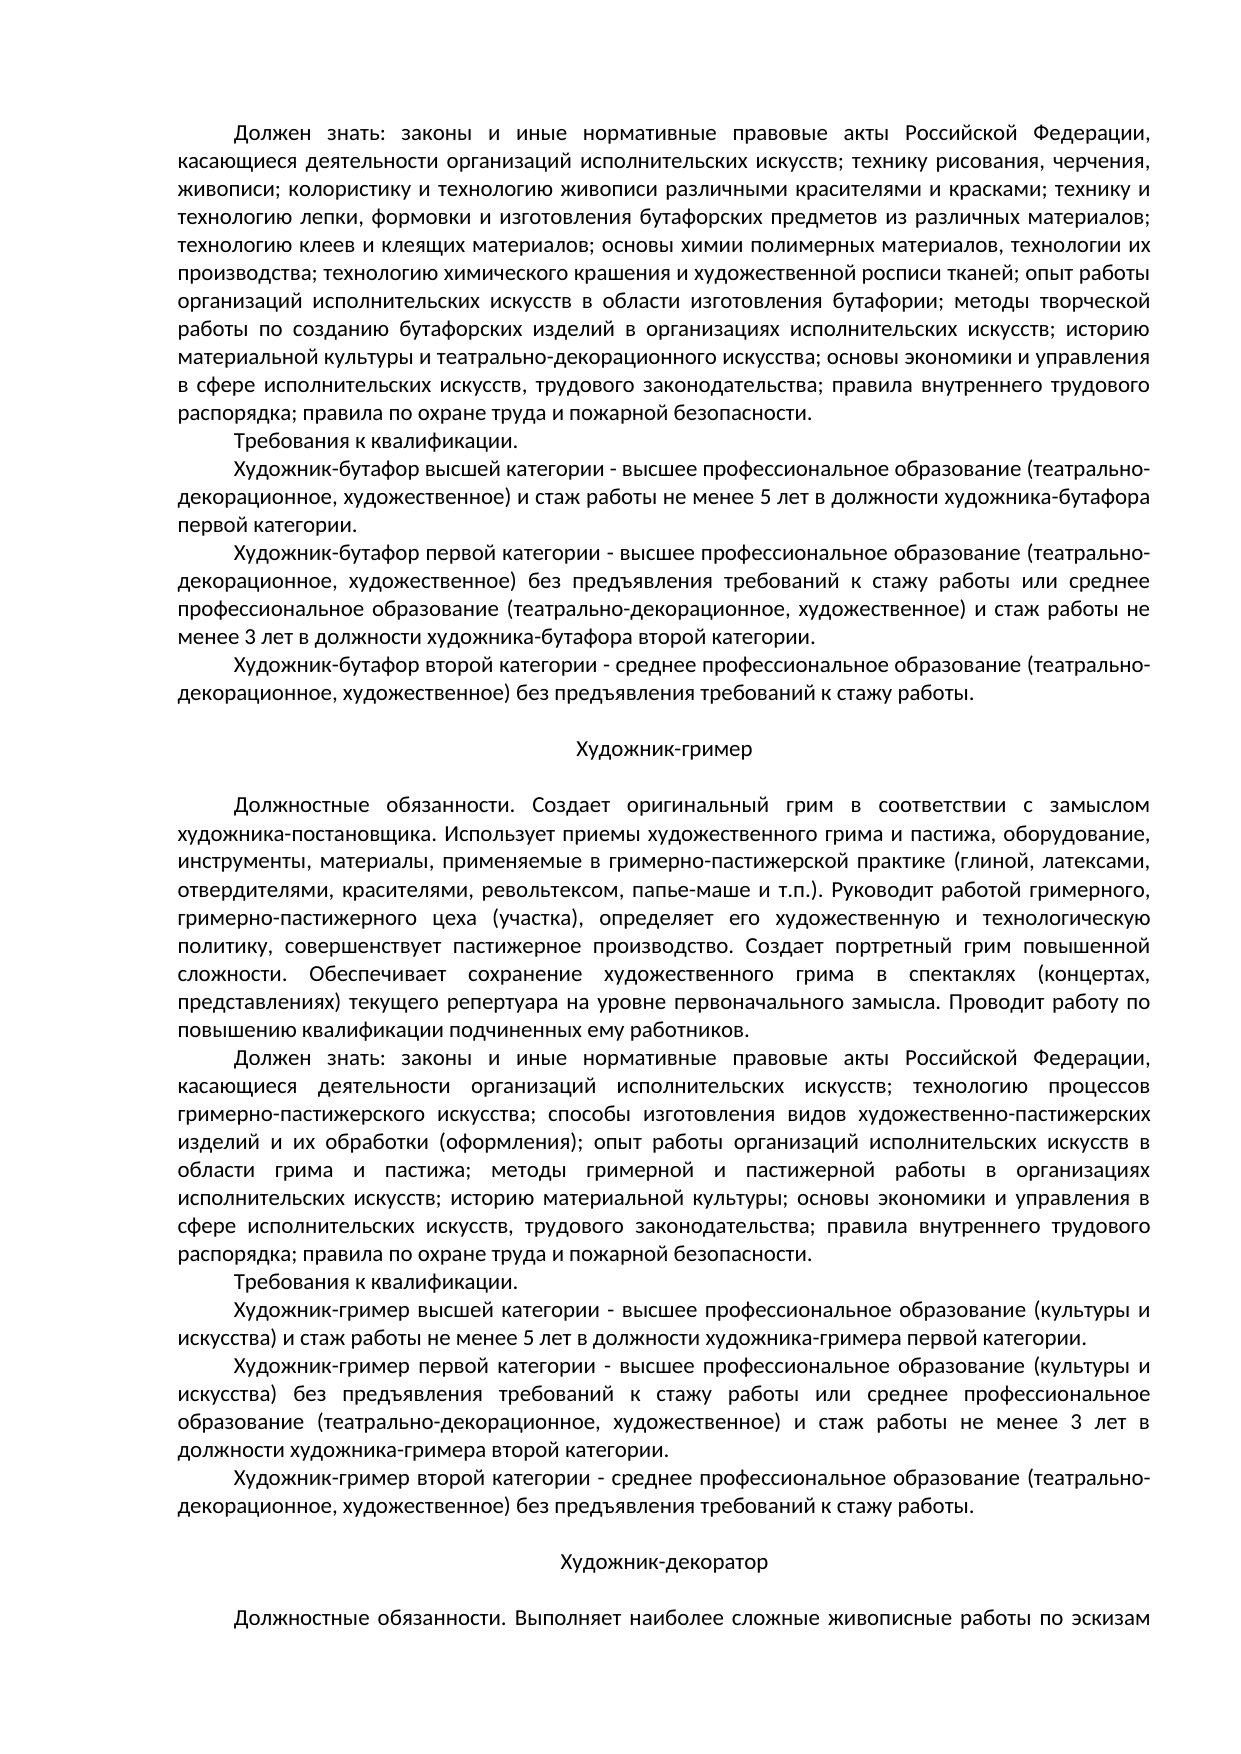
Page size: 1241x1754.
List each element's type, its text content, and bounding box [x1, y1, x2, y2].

text Художник-бутафор второй категории - среднее профессиональное образование (театрально-декорационное, художественное) без предъявления требований к стажу работы. [177, 651, 1152, 707]
text Художник-гример высшей категории - высшее профессиональное образование (культуры и искусства) и стаж работы не менее 5 лет в должности художника-гримера первой категории. [177, 1295, 1152, 1351]
text Художник-бутафор первой категории - высшее профессиональное образование (театрально-декорационное, художественное) без предъявления требований к стажу работы или среднее профессиональное образование (театрально-декорационное, художественное) и стаж работы не менее 3 лет в должности художника-бутафора второй категории. [177, 538, 1152, 651]
text Требования к квалификации. [177, 1267, 1152, 1295]
text Художник-декоратор [177, 1547, 1152, 1575]
text Художник-бутафор высшей категории - высшее профессиональное образование (театрально-декорационное, художественное) и стаж работы не менее 5 лет в должности художника-бутафора первой категории. [177, 454, 1152, 538]
text Требования к квалификации. [177, 426, 1152, 454]
text Должностные обязанности. Создает оригинальный грим в соответствии с замыслом художника-постановщика. Использует приемы художественного грима и пастижа, оборудование, инструменты, материалы, применяемые в гримерно-пастижерской практике (глиной, латексами, отвердителями, красителями, револьтексом, папье-маше и т.п.). Руководит работой гримерного, гримерно-пастижерного цеха (участка), определяет его художественную и технологическую политику, совершенствует пастижерное производство. Создает портретный грим повышенной сложности. Обеспечивает сохранение художественного грима в спектаклях (концертах, представлениях) текущего репертуара на уровне первоначального замысла. Проводит работу по повышению квалификации подчиненных ему работников. [177, 791, 1152, 1043]
text Художник-гример первой категории - высшее профессиональное образование (культуры и искусства) без предъявления требований к стажу работы или среднее профессиональное образование (театрально-декорационное, художественное) и стаж работы не менее 3 лет в должности художника-гримера второй категории. [177, 1351, 1152, 1463]
text Должен знать: законы и иные нормативные правовые акты Российской Федерации, касающиеся деятельности организаций исполнительских искусств; технику рисования, черчения, живописи; колористику и технологию живописи различными красителями и красками; технику и технологию лепки, формовки и изготовления бутафорских предметов из различных материалов; технологию клеев и клеящих материалов; основы химии полимерных материалов, технологии их производства; технологию химического крашения и художественной росписи тканей; опыт работы организаций исполнительских искусств в области изготовления бутафории; методы творческой работы по созданию бутафорских изделий в организациях исполнительских искусств; историю материальной культуры и театрально-декорационного искусства; основы экономики и управления в сфере исполнительских искусств, трудового законодательства; правила внутреннего трудового распорядка; правила по охране труда и пожарной безопасности. [177, 118, 1152, 426]
text Художник-гример [177, 734, 1152, 763]
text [177, 1603, 1152, 1631]
text Художник-гример второй категории - среднее профессиональное образование (театрально-декорационное, художественное) без предъявления требований к стажу работы. [177, 1463, 1152, 1519]
text Должен знать: законы и иные нормативные правовые акты Российской Федерации, касающиеся деятельности организаций исполнительских искусств; технологию процессов гримерно-пастижерского искусства; способы изготовления видов художественно-пастижерских изделий и их обработки (оформления); опыт работы организаций исполнительских искусств в области грима и пастижа; методы гримерной и пастижерной работы в организациях исполнительских искусств; историю материальной культуры; основы экономики и управления в сфере исполнительских искусств, трудового законодательства; правила внутреннего трудового распорядка; правила по охране труда и пожарной безопасности. [177, 1043, 1152, 1267]
